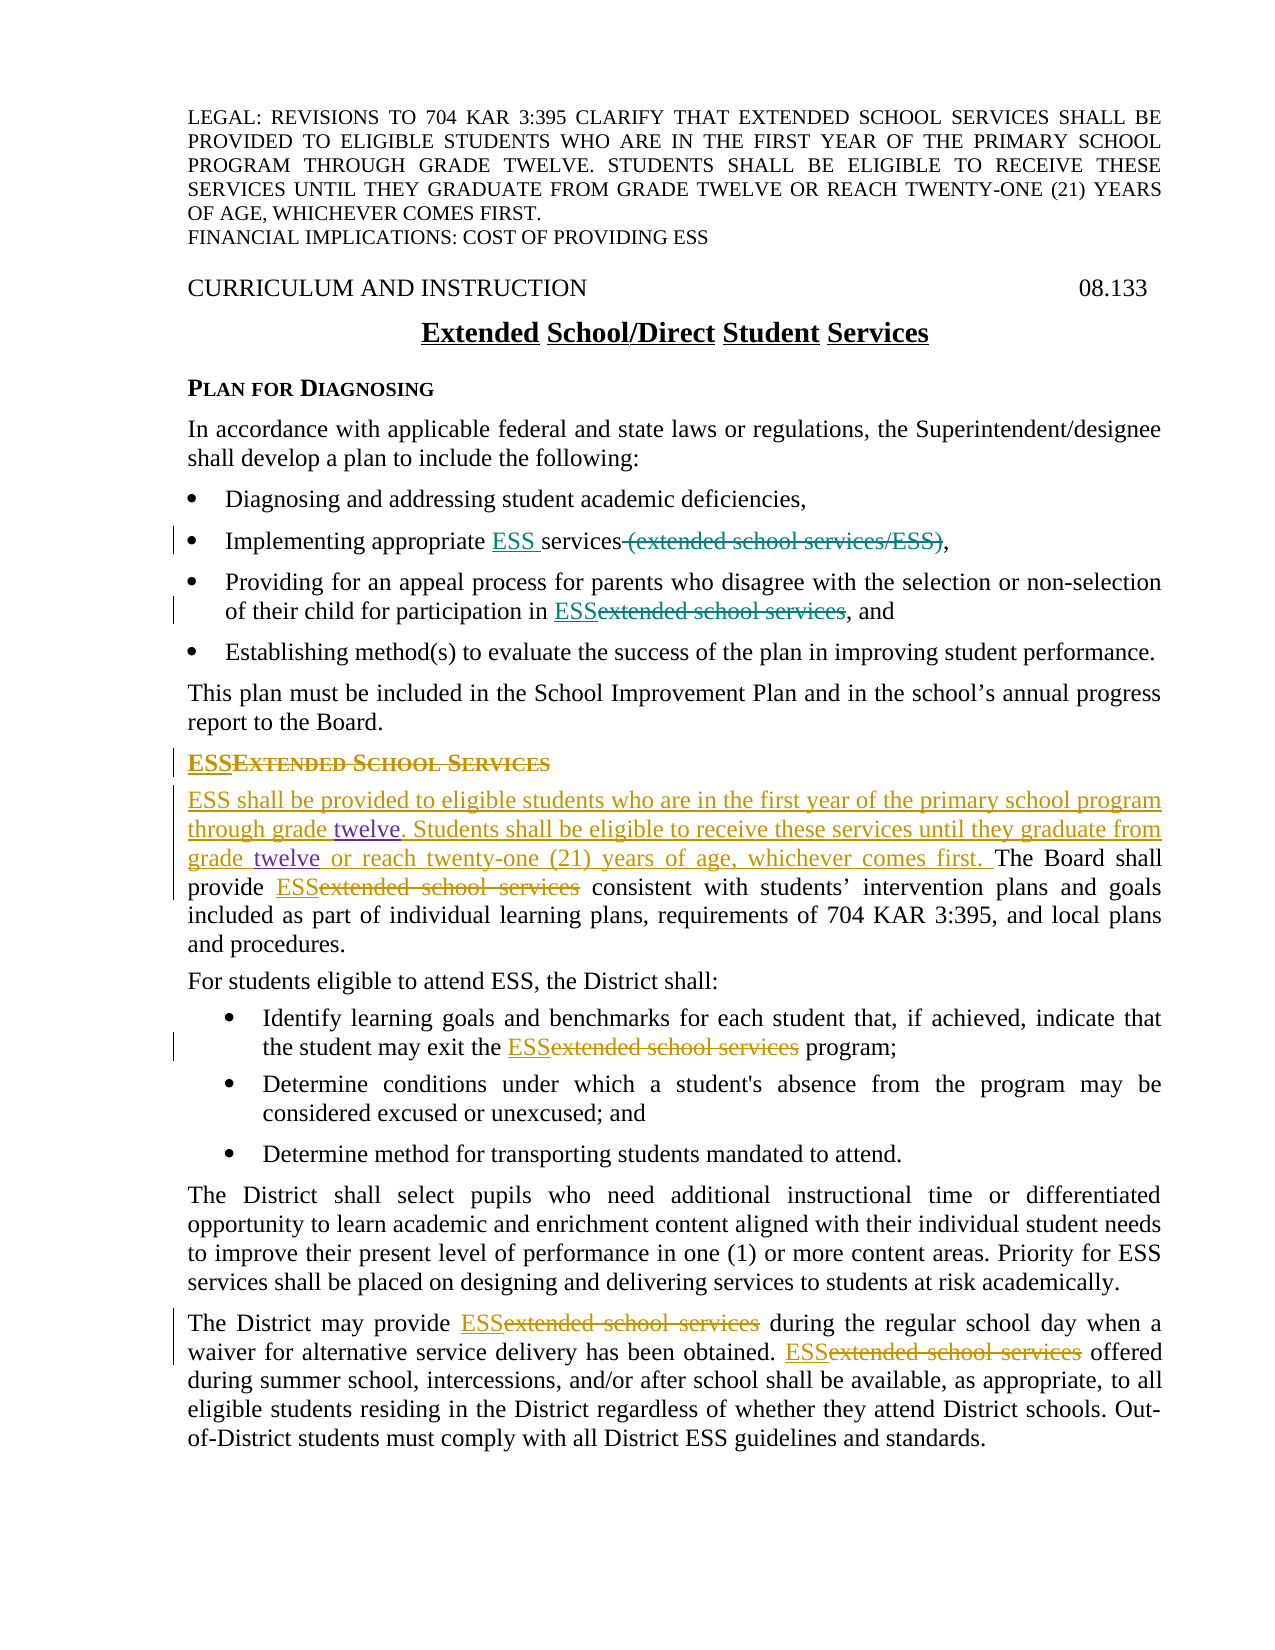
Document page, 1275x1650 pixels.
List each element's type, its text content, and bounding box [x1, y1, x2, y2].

list Diagnosing and addressing student academic deficiencies, [187, 484, 1162, 513]
text The Board shall provide consistent with students’ intervention plans and goals included as part of individual learning plans, requirements of 704 KAR 3:395, and local plans and procedures. [187, 840, 1162, 958]
text FINANCIAL IMPLICATIONS: COST OF PROVIDING ESS [187, 225, 1162, 249]
text This plan must be included in the School Improvement Plan and in the school’s annual progress report to the Board. [187, 678, 1162, 736]
text In accordance with applicable federal and state laws or regulations, the Superintendent/designee shall develop a plan to include the following: [187, 414, 1162, 472]
subtitle Plan for Diagnosing [187, 373, 1162, 402]
text LEGAL: REVISIONS TO 704 KAR 3:395 CLARIFY THAT EXTENDED SCHOOL SERVICES SHALL BE PROVIDED TO ELIGIBLE STUDENTS WHO ARE IN THE FIRST YEAR OF THE PRIMARY SCHOOL PROGRAM THROUGH GRADE TWELVE. STUDENTS SHALL BE ELIGIBLE TO RECEIVE THESE SERVICES UNTIL THEY GRADUATE FROM GRADE TWELVE OR REACH TWENTY-ONE (21) YEARS OF AGE, WHICHEVER COMES FIRST. [187, 105, 1162, 225]
list Identify learning goals and benchmarks for each student that, if achieved, indicate that the student may exit the program; [225, 1003, 1162, 1061]
text The Board shall provide consistent with students’ intervention plans and goals included as part of individual learning plans, requirements of 704 KAR 3:395, and local plans and procedures. [187, 811, 1162, 839]
list Determine conditions under which a student's absence from the program may be considered excused or unexcused; and [225, 1069, 1162, 1127]
text For students eligible to attend ESS, the District shall: [187, 966, 1162, 995]
text The District shall select pupils who need additional instructional time or differentiated opportunity to learn academic and enrichment content aligned with their individual student needs to improve their present level of performance in one (1) or more content areas. Priority for ESS services shall be placed on designing and delivering services to students at risk academically. [187, 1180, 1162, 1295]
title Extended School/Direct Student Services [187, 315, 1162, 348]
list Implementing appropriate services, [187, 526, 1162, 554]
text The District may provide during the regular school day when a waiver for alternative service delivery has been obtained. offered during summer school, intercessions, and/or after school shall be available, as appropriate, to all eligible students residing in the District regardless of whether they attend District schools. Out-of-District students must comply with all District ESS guidelines and standards. [187, 1308, 1162, 1452]
list Providing for an appeal process for parents who disagree with the selection or non-selection of their child for participation in , and [187, 567, 1162, 624]
text The Board shall provide consistent with students’ intervention plans and goals included as part of individual learning plans, requirements of 704 KAR 3:395, and local plans and procedures. [187, 785, 1162, 810]
list Determine method for transporting students mandated to attend. [225, 1139, 1162, 1168]
list Establishing method(s) to evaluate the success of the plan in improving student performance. [187, 637, 1162, 666]
subtitle CURRICULUM AND INSTRUCTION AJ08.133 [187, 273, 1162, 302]
